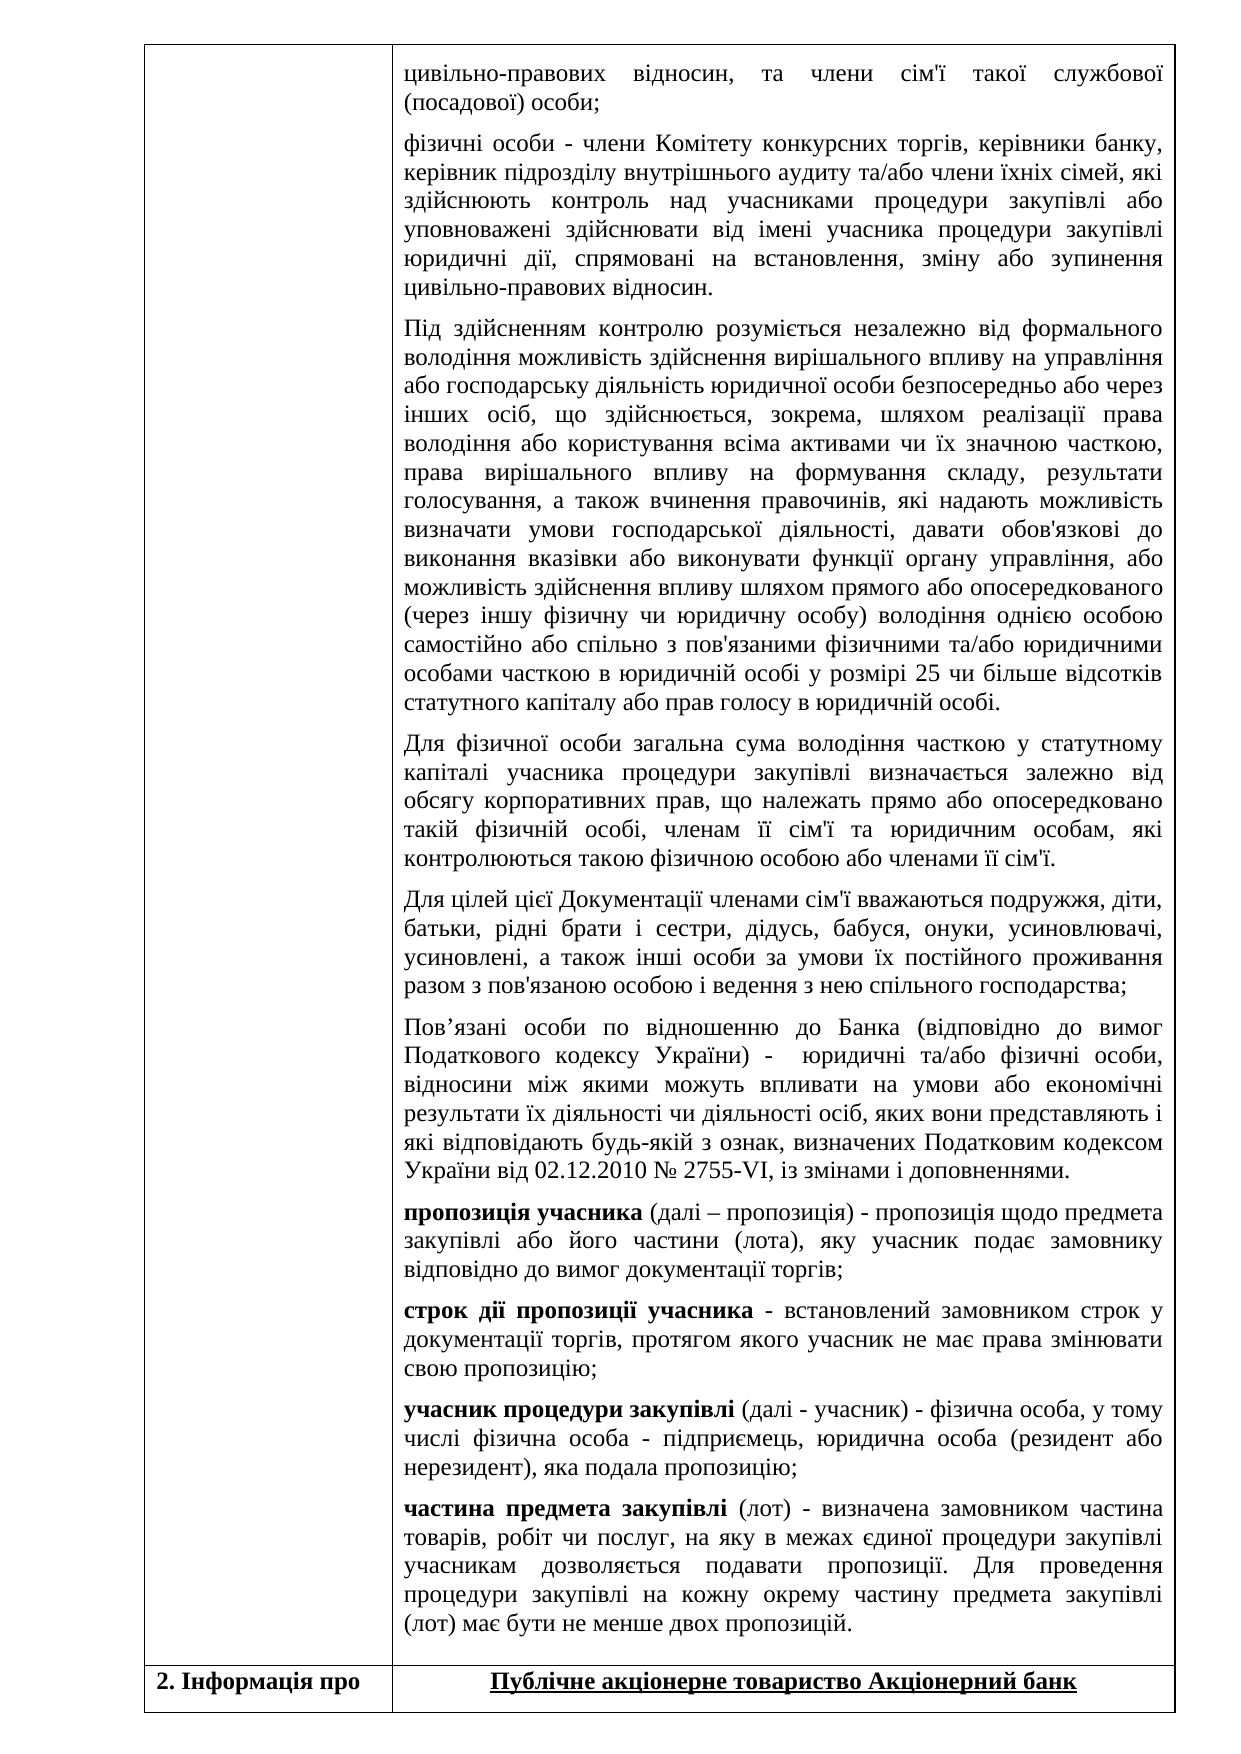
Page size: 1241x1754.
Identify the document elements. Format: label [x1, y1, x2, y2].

table_cell [393, 1666, 1174, 1712]
table_cell [145, 1666, 392, 1712]
table_cell [393, 45, 1174, 1665]
table_cell [145, 45, 392, 1665]
